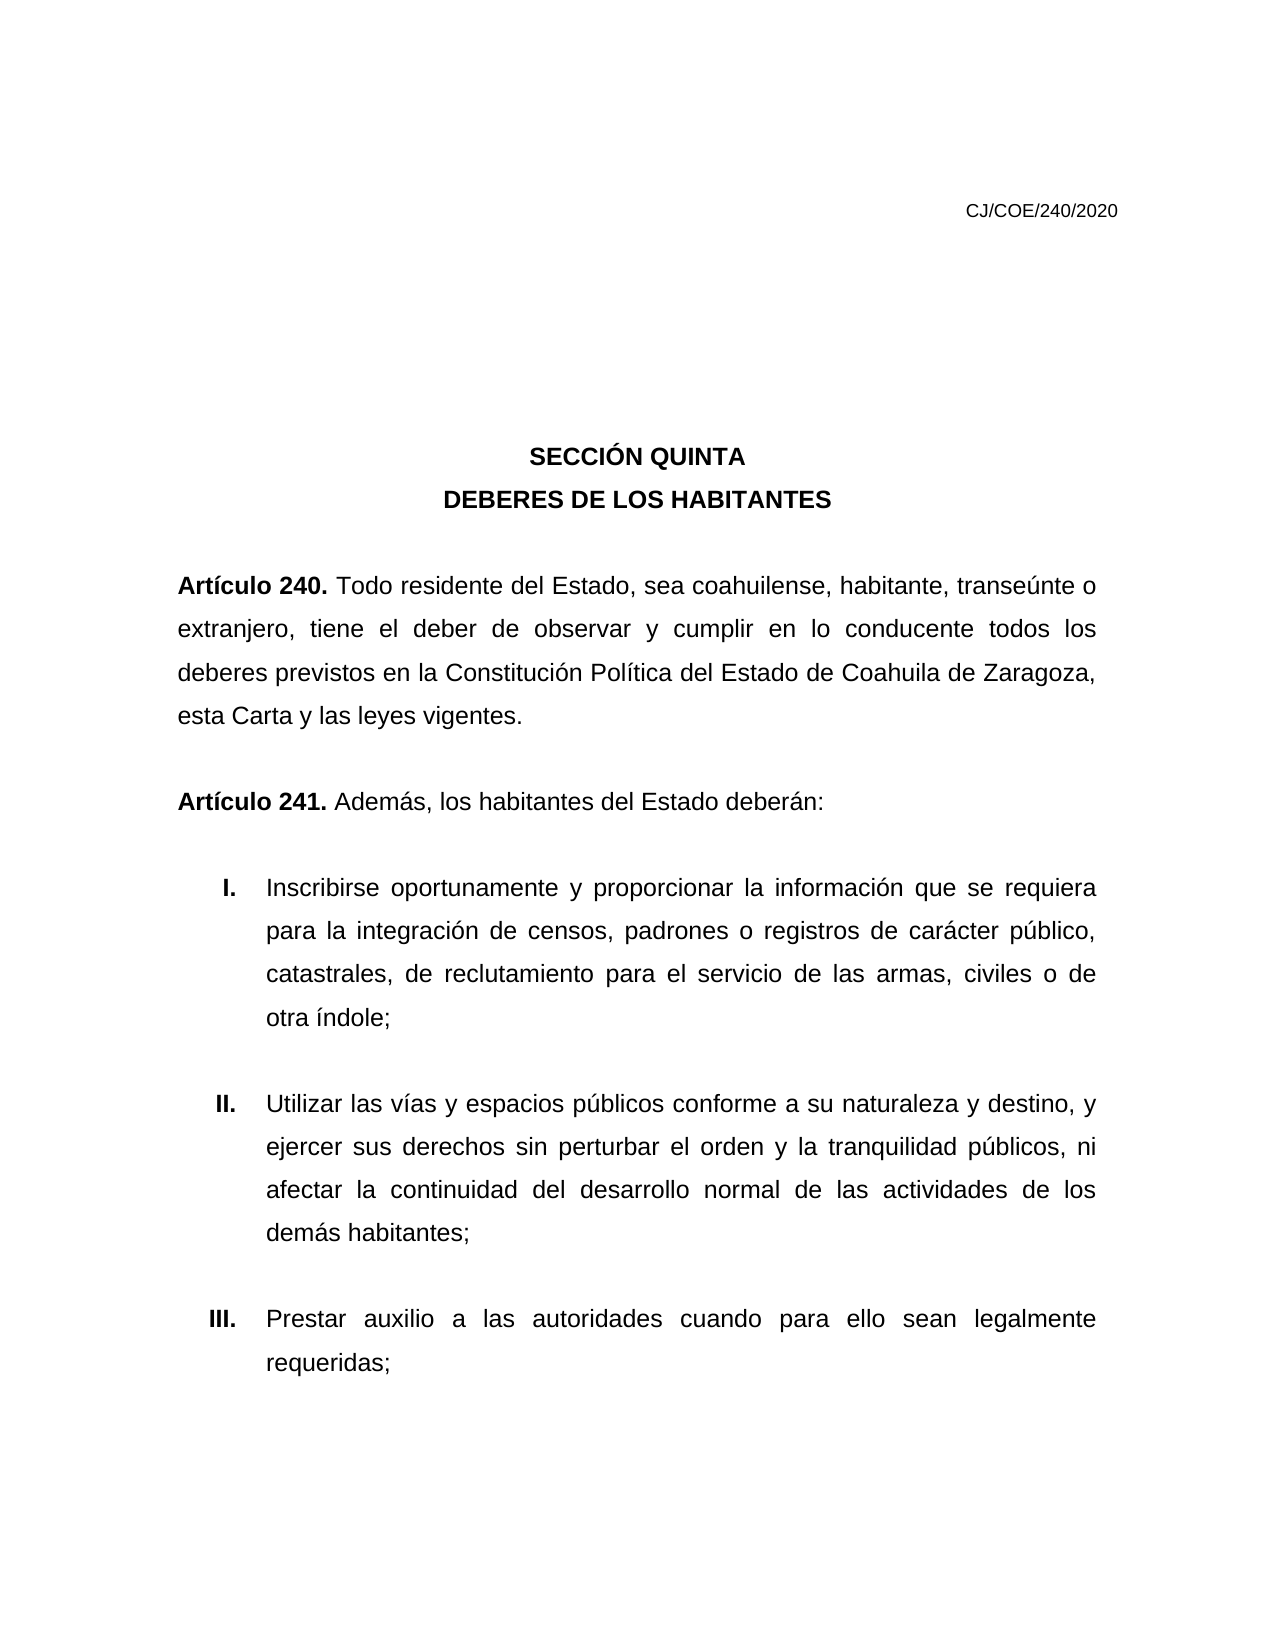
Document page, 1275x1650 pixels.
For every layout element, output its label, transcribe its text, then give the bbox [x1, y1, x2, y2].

text SECCIÓN QUINTA [177, 442, 1098, 471]
list Utilizar las vías y espacios públicos conforme a su naturaleza y destino, y ejercer sus derechos sin perturbar el orden y la tranquilidad públicos, ni afectar la continuidad del desarrollo normal de las actividades de los demás habitantes; [236, 1089, 1098, 1247]
text Artículo 240. Todo residente del Estado, sea coahuilense, habitante, transeúnte o extranjero, tiene el deber de observar y cumplir en lo conducente todos los deberes previstos en la Constitución Política del Estado de Coahuila de Zaragoza, esta Carta y las leyes vigentes. [177, 571, 1098, 729]
list Prestar auxilio a las autoridades cuando para ello sean legalmente requeridas; [236, 1304, 1098, 1376]
text DEBERES DE LOS HABITANTES [177, 485, 1098, 514]
list Inscribirse oportunamente y proporcionar la información que se requiera para la integración de censos, padrones o registros de carácter público, catastrales, de reclutamiento para el servicio de las armas, civiles o de otra índole; [236, 873, 1098, 1031]
text Artículo 241. Además, los habitantes del Estado deberán: [177, 787, 1098, 816]
